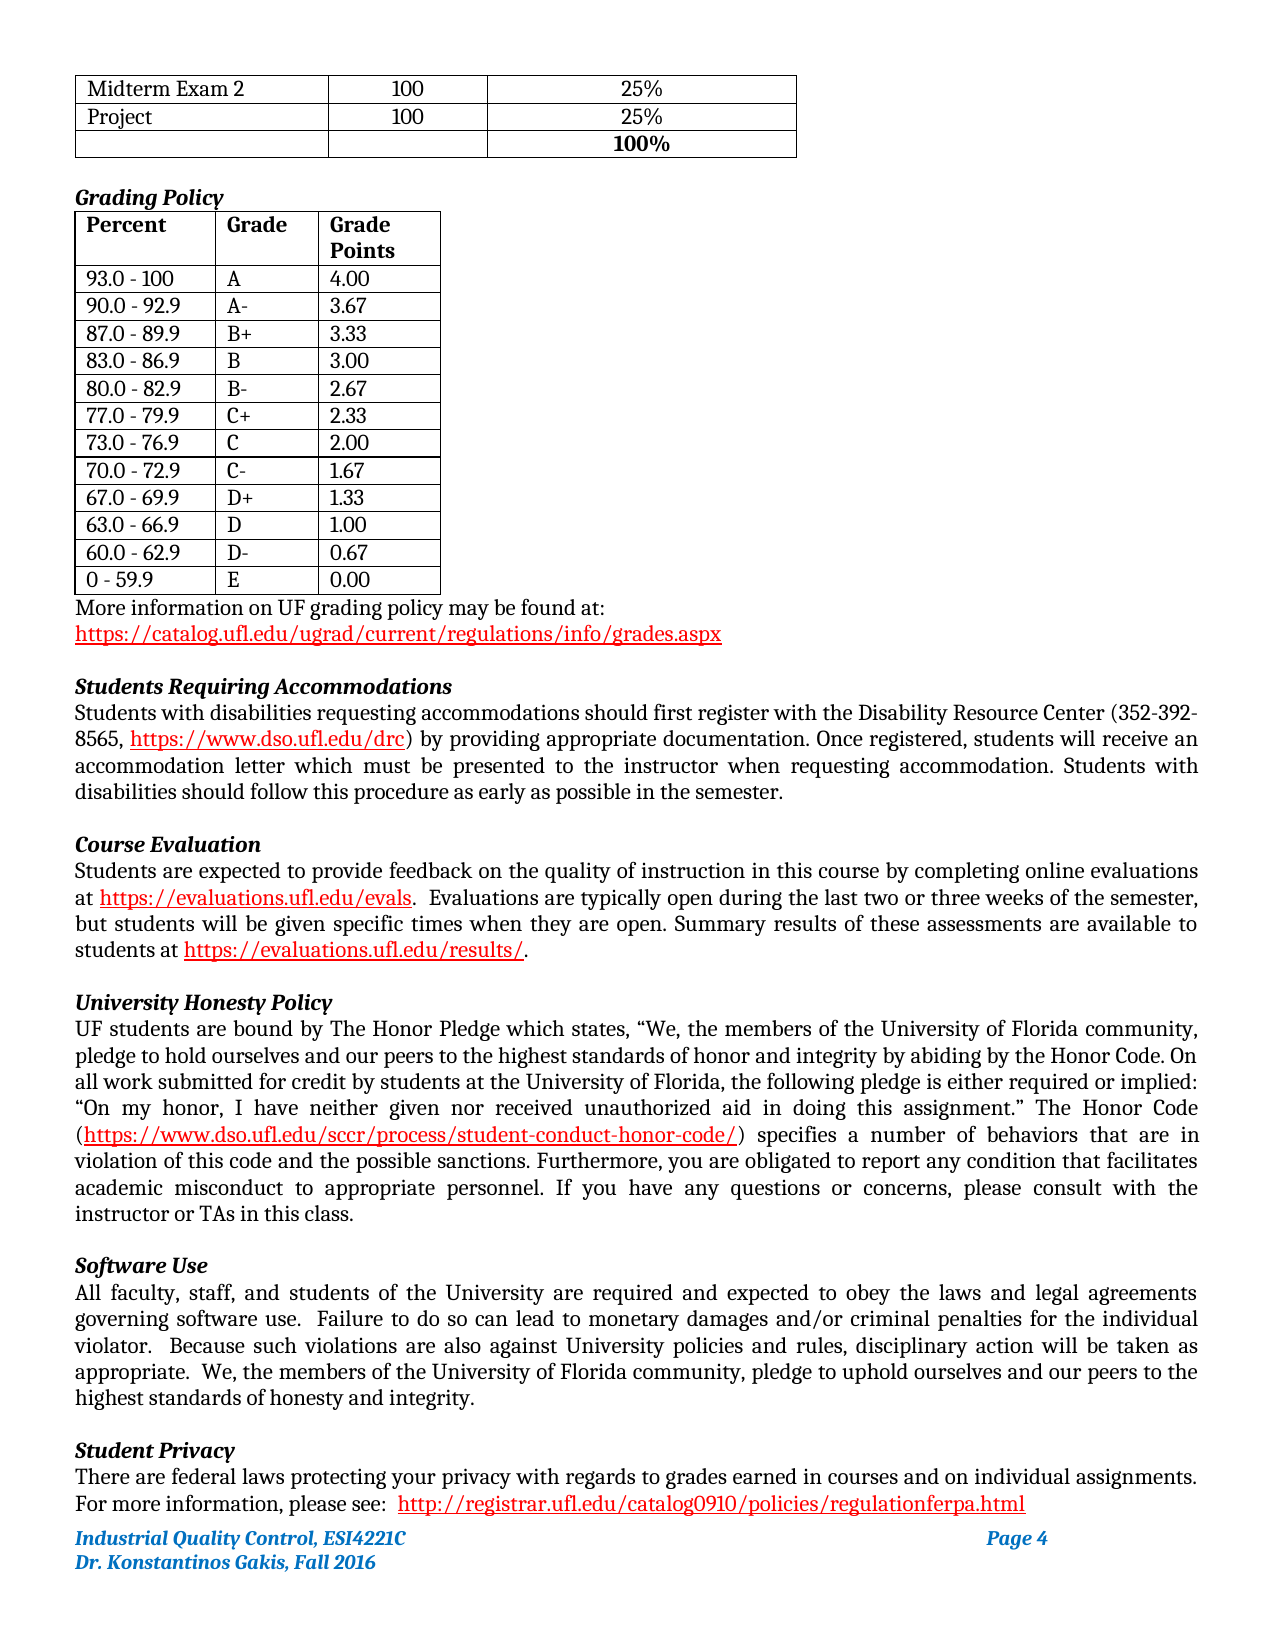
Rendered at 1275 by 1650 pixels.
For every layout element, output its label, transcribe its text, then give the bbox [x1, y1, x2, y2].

table_cell [76, 131, 328, 157]
table_cell 90.0 - 92.9 [76, 293, 215, 319]
table_cell 4.00 [319, 266, 440, 292]
table_cell 87.0 - 89.9 [76, 321, 215, 347]
text Students are expected to provide feedback on the quality of instruction in this course by completing online evaluations at https://evaluations.ufl.edu/evals. Evaluations are typically open during the last two or three weeks of the semester, but students will be given specific times when they are open. Summary results of these assessments are available to students at https://evaluations.ufl.edu/results/. [75, 858, 1200, 963]
text Students Requiring Accommodations [75, 673, 1200, 700]
table_cell D+ [216, 485, 318, 511]
table_cell E [216, 567, 318, 593]
table_cell 0 - 59.9 [76, 567, 215, 593]
table_cell 25% [488, 76, 796, 102]
table_cell 0.00 [319, 567, 440, 593]
table_cell 83.0 - 86.9 [76, 348, 215, 374]
text University Honesty Policy [75, 990, 1200, 1016]
table_cell 63.0 - 66.9 [76, 512, 215, 539]
table_cell Project [76, 104, 328, 130]
text Course Evaluation [75, 832, 1200, 858]
table_header Grade [216, 212, 318, 265]
table_cell Midterm Exam 2 [76, 76, 328, 102]
text Grading Policy [75, 184, 1200, 211]
table_cell 60.0 - 62.9 [76, 540, 215, 566]
table_cell C+ [216, 403, 318, 429]
table_cell 100% [488, 131, 796, 157]
table_cell 73.0 - 76.9 [76, 430, 215, 456]
table_cell 77.0 - 79.9 [76, 403, 215, 429]
table_cell 2.67 [319, 375, 440, 402]
table_cell 2.33 [319, 403, 440, 429]
table_cell 3.67 [319, 293, 440, 319]
table_cell D- [216, 540, 318, 566]
text All faculty, staff, and students of the University are required and expected to obey the laws and legal agreements governing software use. Failure to do so can lead to monetary damages and/or criminal penalties for the individual violator. Because such violations are also against University policies and rules, disciplinary action will be taken as appropriate. We, the members of the University of Florida community, pledge to uphold ourselves and our peers to the highest standards of honesty and integrity. [75, 1280, 1200, 1411]
table_cell 25% [488, 104, 796, 130]
table_cell 0.67 [319, 540, 440, 566]
table_cell B+ [216, 321, 318, 347]
table_cell C [216, 430, 318, 456]
table_cell A [216, 266, 318, 292]
table_cell A- [216, 293, 318, 319]
table_cell 67.0 - 69.9 [76, 485, 215, 511]
table_cell B [216, 348, 318, 374]
text There are federal laws protecting your privacy with regards to grades earned in courses and on individual assignments. For more information, please see: http://registrar.ufl.edu/catalog0910/policies/regulationferpa.html [75, 1464, 1200, 1517]
table_cell C- [216, 458, 318, 484]
table_cell 93.0 - 100 [76, 266, 215, 292]
table_cell 100 [329, 76, 487, 102]
table_cell 70.0 - 72.9 [76, 458, 215, 484]
text Students with disabilities requesting accommodations should first register with the Disability Resource Center (352-392-8565, https://www.dso.ufl.edu/drc) by providing appropriate documentation. Once registered, students will receive an accommodation letter which must be presented to the instructor when requesting accommodation. Students with disabilities should follow this procedure as early as possible in the semester. [75, 700, 1200, 805]
table_cell 100 [329, 104, 487, 130]
table_cell 80.0 - 82.9 [76, 375, 215, 402]
table_cell 3.33 [319, 321, 440, 347]
text More information on UF grading policy may be found at: https://catalog.ufl.edu/ugrad/current/regulations/info/grades.aspx [75, 594, 1200, 647]
table_cell [329, 131, 487, 157]
text UF students are bound by The Honor Pledge which states, “We, the members of the University of Florida community, pledge to hold ourselves and our peers to the highest standards of honor and integrity by abiding by the Honor Code. On all work submitted for credit by students at the University of Florida, the following pledge is either required or implied: “On my honor, I have neither given nor received unauthorized aid in doing this assignment.” The Honor Code (https://www.dso.ufl.edu/sccr/process/student-conduct-honor-code/) specifies a number of behaviors that are in violation of this code and the possible sanctions. Furthermore, you are obligated to report any condition that facilitates academic misconduct to appropriate personnel. If you have any questions or concerns, please consult with the instructor or TAs in this class. [75, 1016, 1200, 1227]
table_header Grade Points [319, 212, 440, 265]
table_cell 1.33 [319, 485, 440, 511]
table_cell 3.00 [319, 348, 440, 374]
table_cell B- [216, 375, 318, 402]
table_cell D [216, 512, 318, 539]
table_cell 1.00 [319, 512, 440, 539]
text Software Use [75, 1253, 1200, 1280]
table_cell 1.67 [319, 458, 440, 484]
text Student Privacy [75, 1438, 1200, 1464]
table_cell 2.00 [319, 430, 440, 456]
table_header Percent [76, 212, 215, 265]
